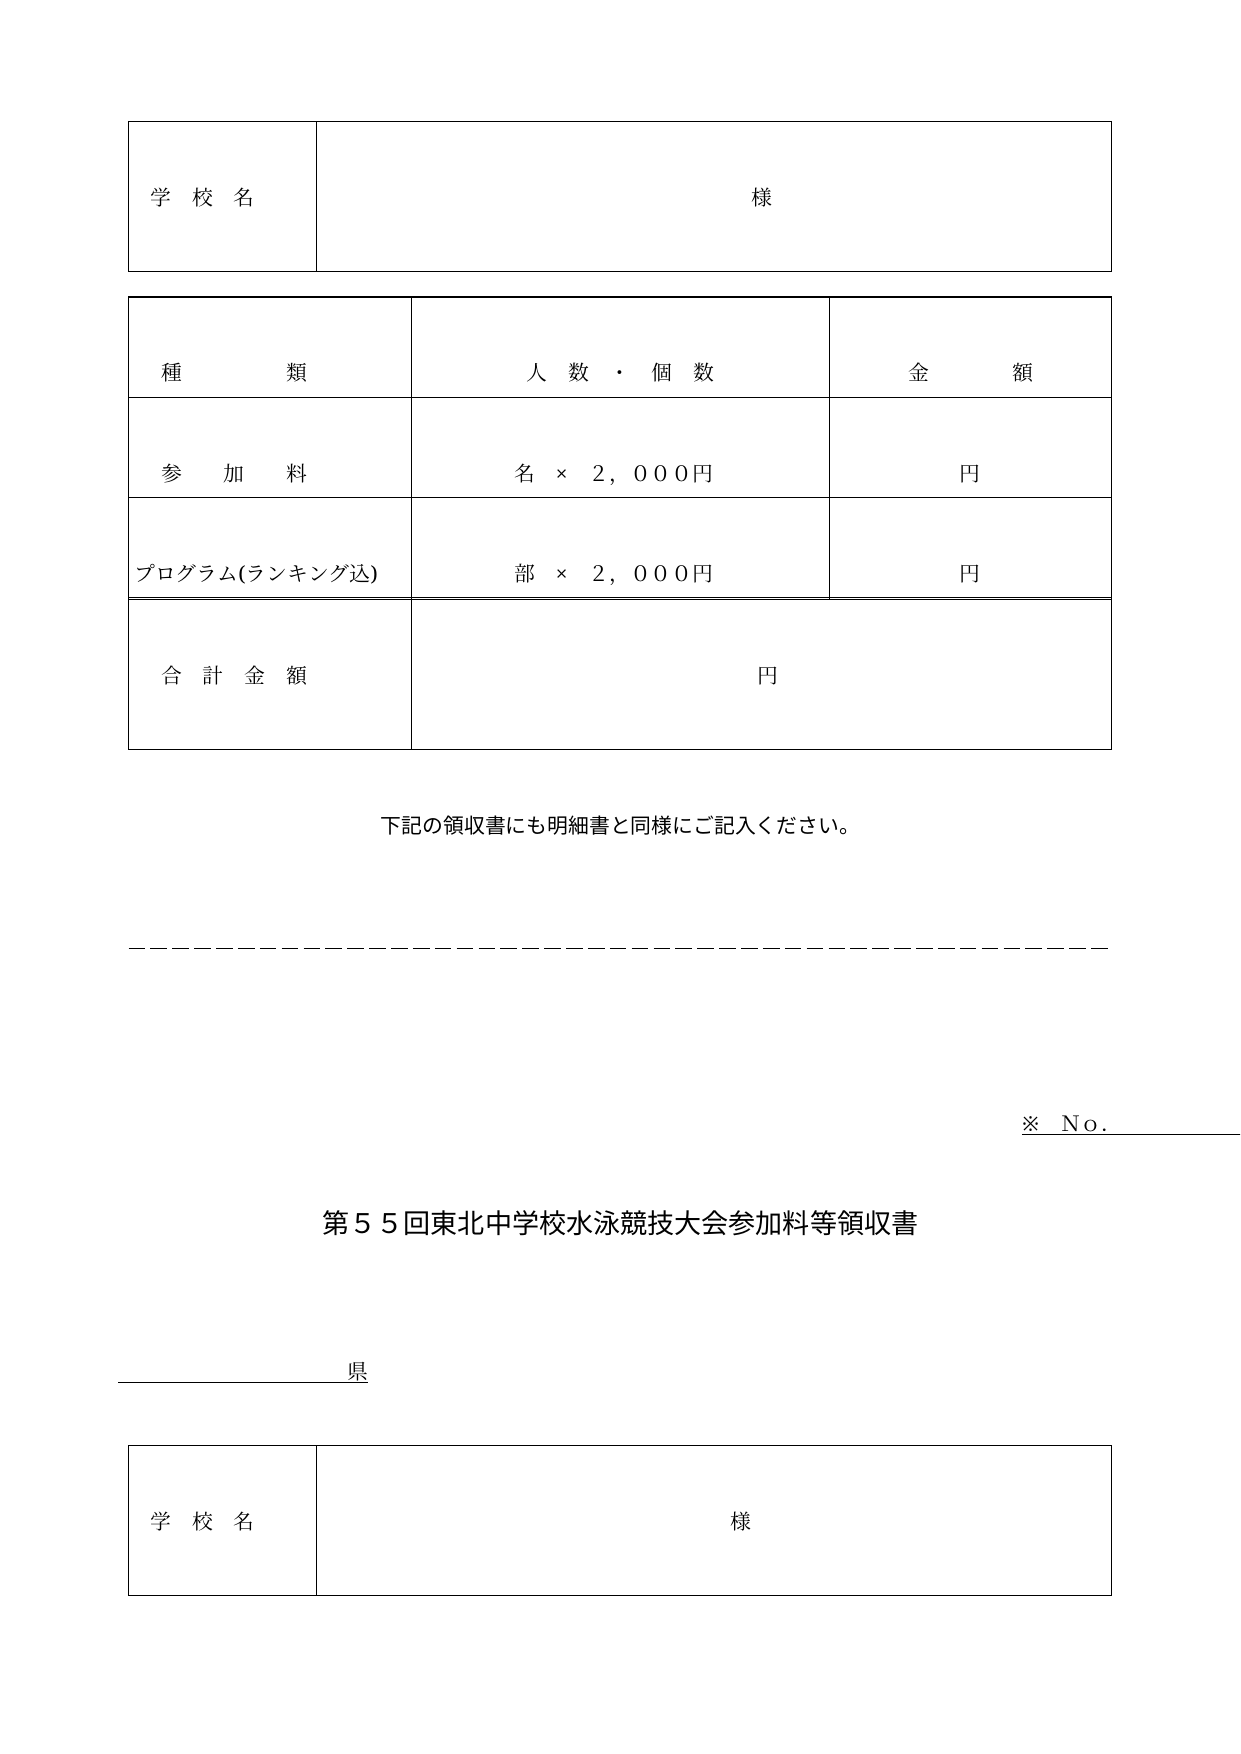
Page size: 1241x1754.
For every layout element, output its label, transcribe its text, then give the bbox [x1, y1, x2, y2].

table_cell プログラム(ランキング込) [129, 498, 411, 597]
text 県 [118, 1346, 1122, 1396]
table_cell 合 計 金 額 [129, 600, 411, 749]
text 下記の領収書にも明細書と同様にご記入ください。 [118, 799, 1122, 849]
table_header 様 [317, 122, 1111, 271]
table_header 金 額 [830, 298, 1111, 397]
table_cell 参 加 料 [129, 398, 411, 497]
table_cell 円 [412, 600, 1111, 749]
table_header 学 校 名 [129, 1446, 316, 1595]
table_header [129, 948, 1112, 999]
table_header 種 類 [129, 298, 411, 397]
table_header 人 数 ・ 個 数 [412, 298, 829, 397]
table_cell 名 × ２，０００円 [412, 398, 829, 497]
table_cell 円 [830, 398, 1111, 497]
text 第５５回東北中学校水泳競技大会参加料等領収書 [118, 1197, 1122, 1247]
table_header 学 校 名 [129, 122, 316, 271]
table_header 様 [317, 1446, 1111, 1595]
table_cell 円 [830, 498, 1111, 597]
text ※ Ｎｏ． [118, 1098, 1122, 1148]
table_cell 部 × ２，０００円 [412, 498, 829, 597]
